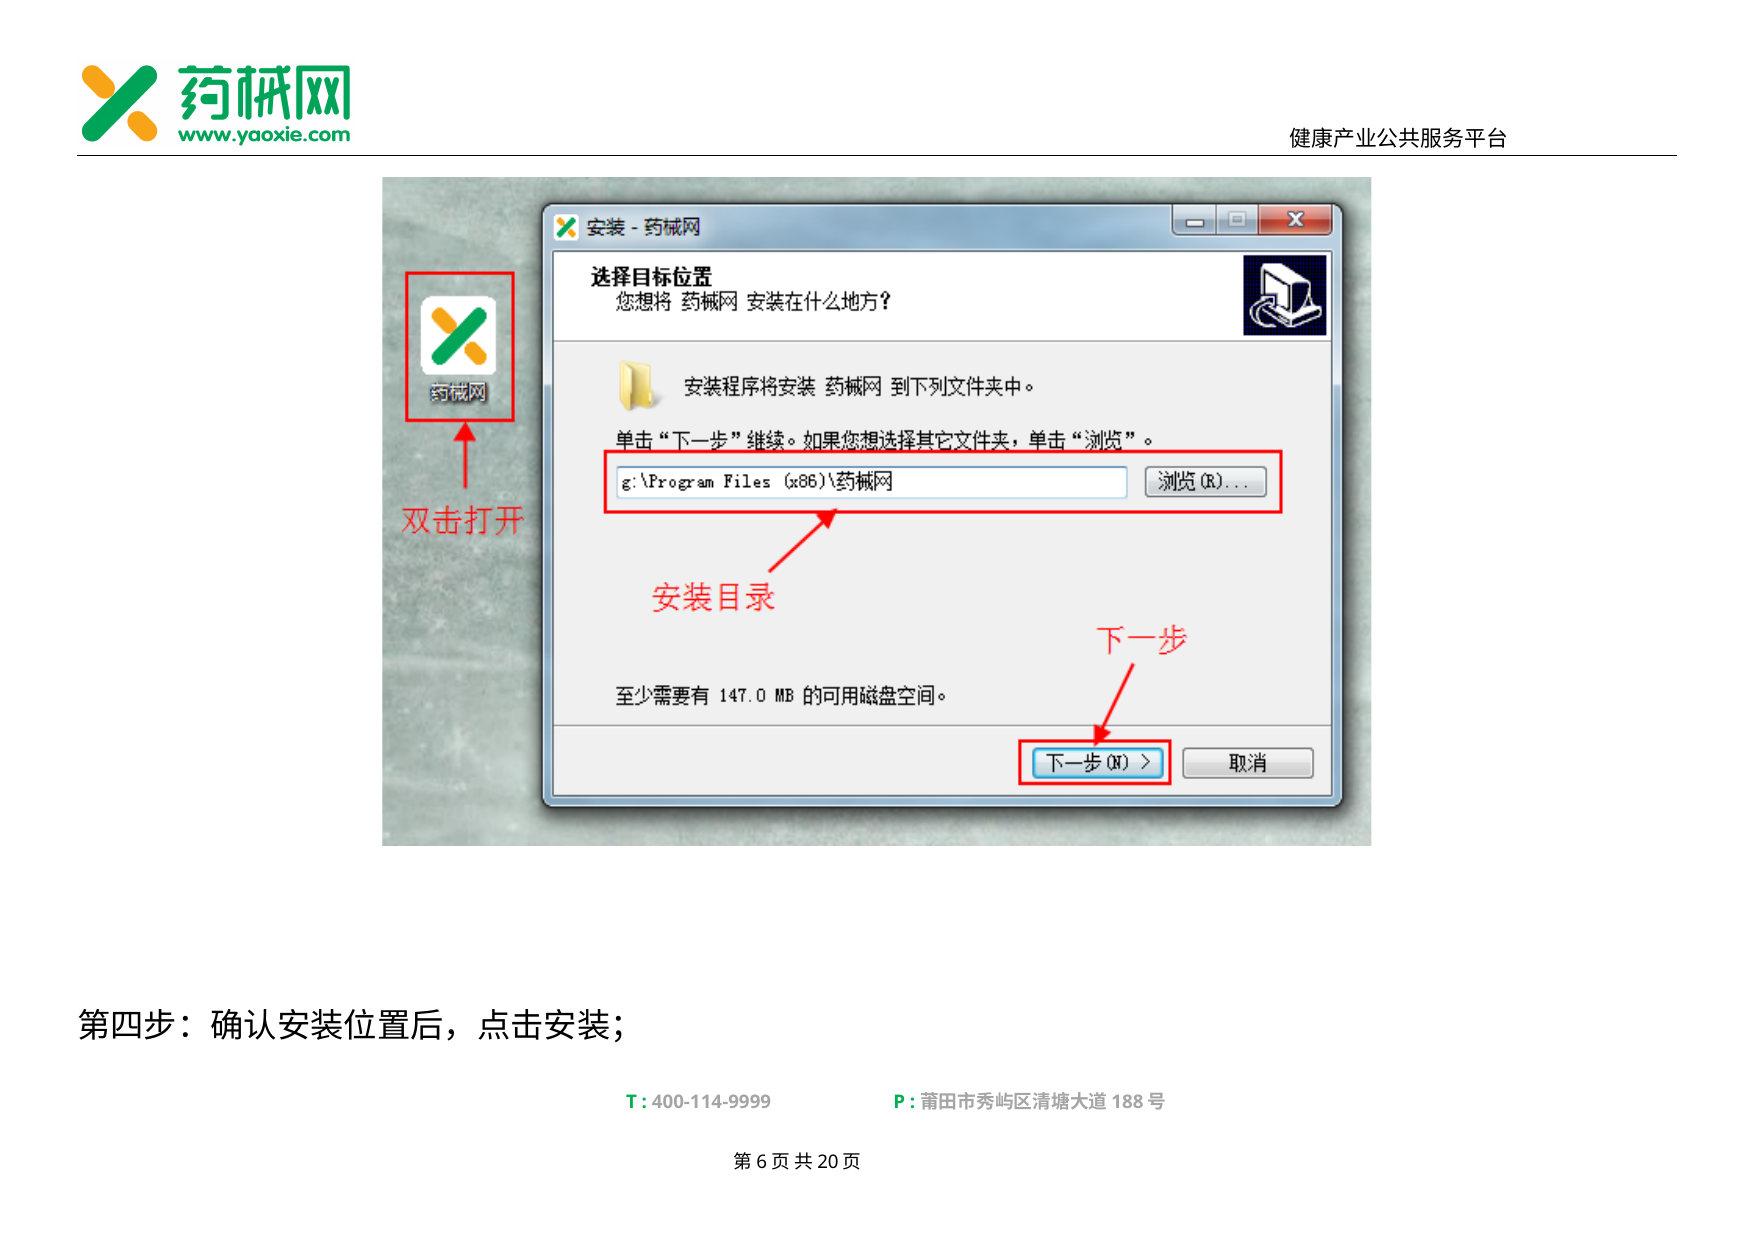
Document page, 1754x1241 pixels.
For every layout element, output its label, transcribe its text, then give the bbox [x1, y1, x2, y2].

picture [76, 59, 356, 147]
picture [382, 177, 1372, 846]
text 第四步：确认安装位置后，点击安装； [77, 999, 1677, 1047]
